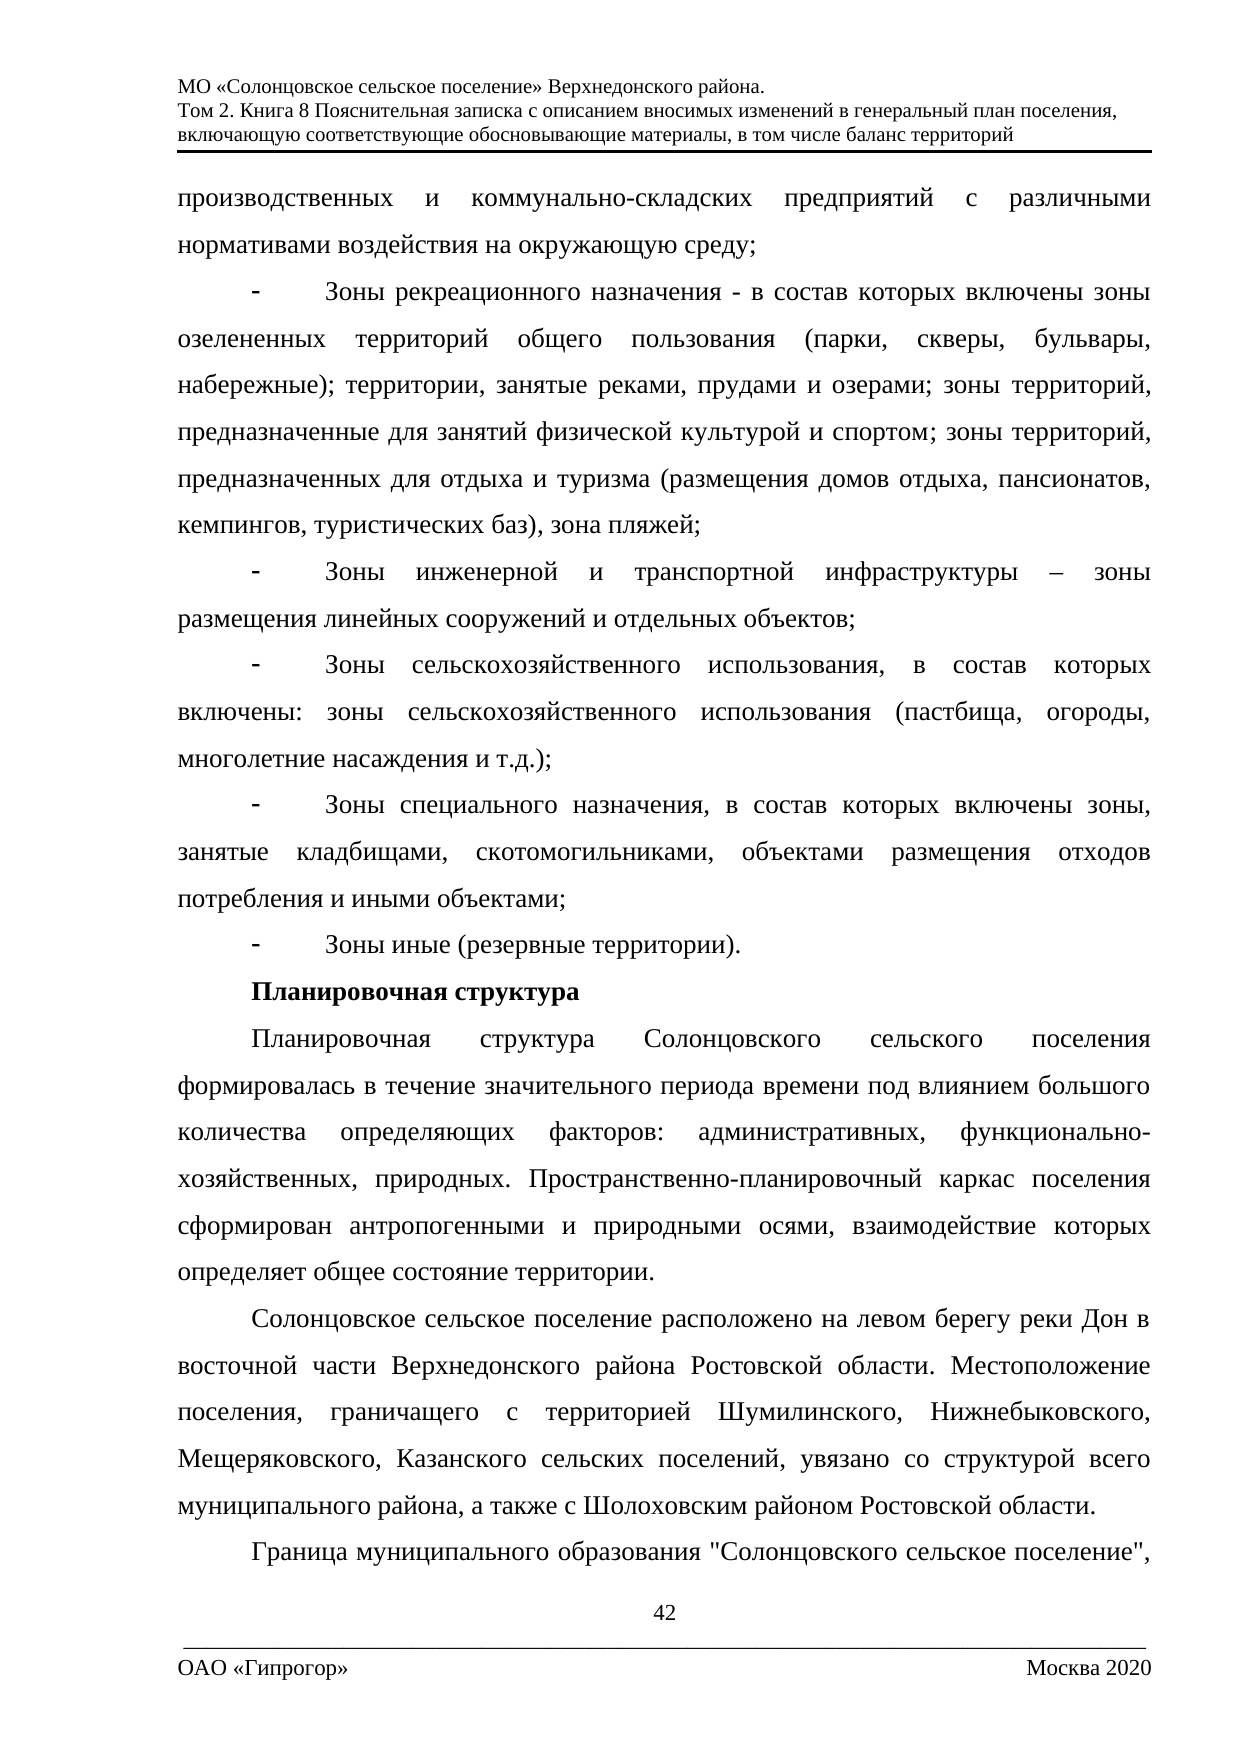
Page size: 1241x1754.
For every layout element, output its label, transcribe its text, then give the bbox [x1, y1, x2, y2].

text Планировочная структура [177, 976, 1152, 1007]
list Зоны инженерной и транспортной инфраструктуры – зоны размещения линейных сооружений и отдельных объектов; [177, 555, 1152, 633]
list Зоны иные (резервные территории). [177, 929, 1152, 960]
list Зоны специального назначения, в состав которых включены зоны, занятые кладбищами, скотомогильниками, объектами размещения отходов потребления и иными объектами; [177, 788, 1152, 913]
text Планировочная структура Солонцовского сельского поселения формировалась в течение значительного периода времени под влиянием большого количества определяющих факторов: административных, функционально-хозяйственных, природных. Пространственно-планировочный каркас поселения сформирован антропогенными и природными осями, взаимодействие которых определяет общее состояние территории. [177, 1022, 1152, 1287]
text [177, 1536, 1152, 1567]
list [177, 182, 1152, 259]
list Зоны рекреационного назначения - в состав которых включены зоны озелененных территорий общего пользования (парки, скверы, бульвары, набережные); территории, занятые реками, прудами и озерами; зоны территорий, предназначенные для занятий физической культурой и спортом; зоны территорий, предназначенных для отдыха и туризма (размещения домов отдыха, пансионатов, кемпингов, туристических баз), зона пляжей; [177, 275, 1152, 539]
text Солонцовское сельское поселение расположено на левом берегу реки Дон в восточной части Верхнедонского района Ростовской области. Местоположение поселения, граничащего с территорией Шумилинского, Нижнебыковского, Мещеряковского, Казанского сельских поселений, увязано со структурой всего муниципального района, а также с Шолоховским районом Ростовской области. [177, 1302, 1152, 1520]
list Зоны сельскохозяйственного использования, в состав которых включены: зоны сельскохозяйственного использования (пастбища, огороды, многолетние насаждения и т.д.); [177, 648, 1152, 773]
